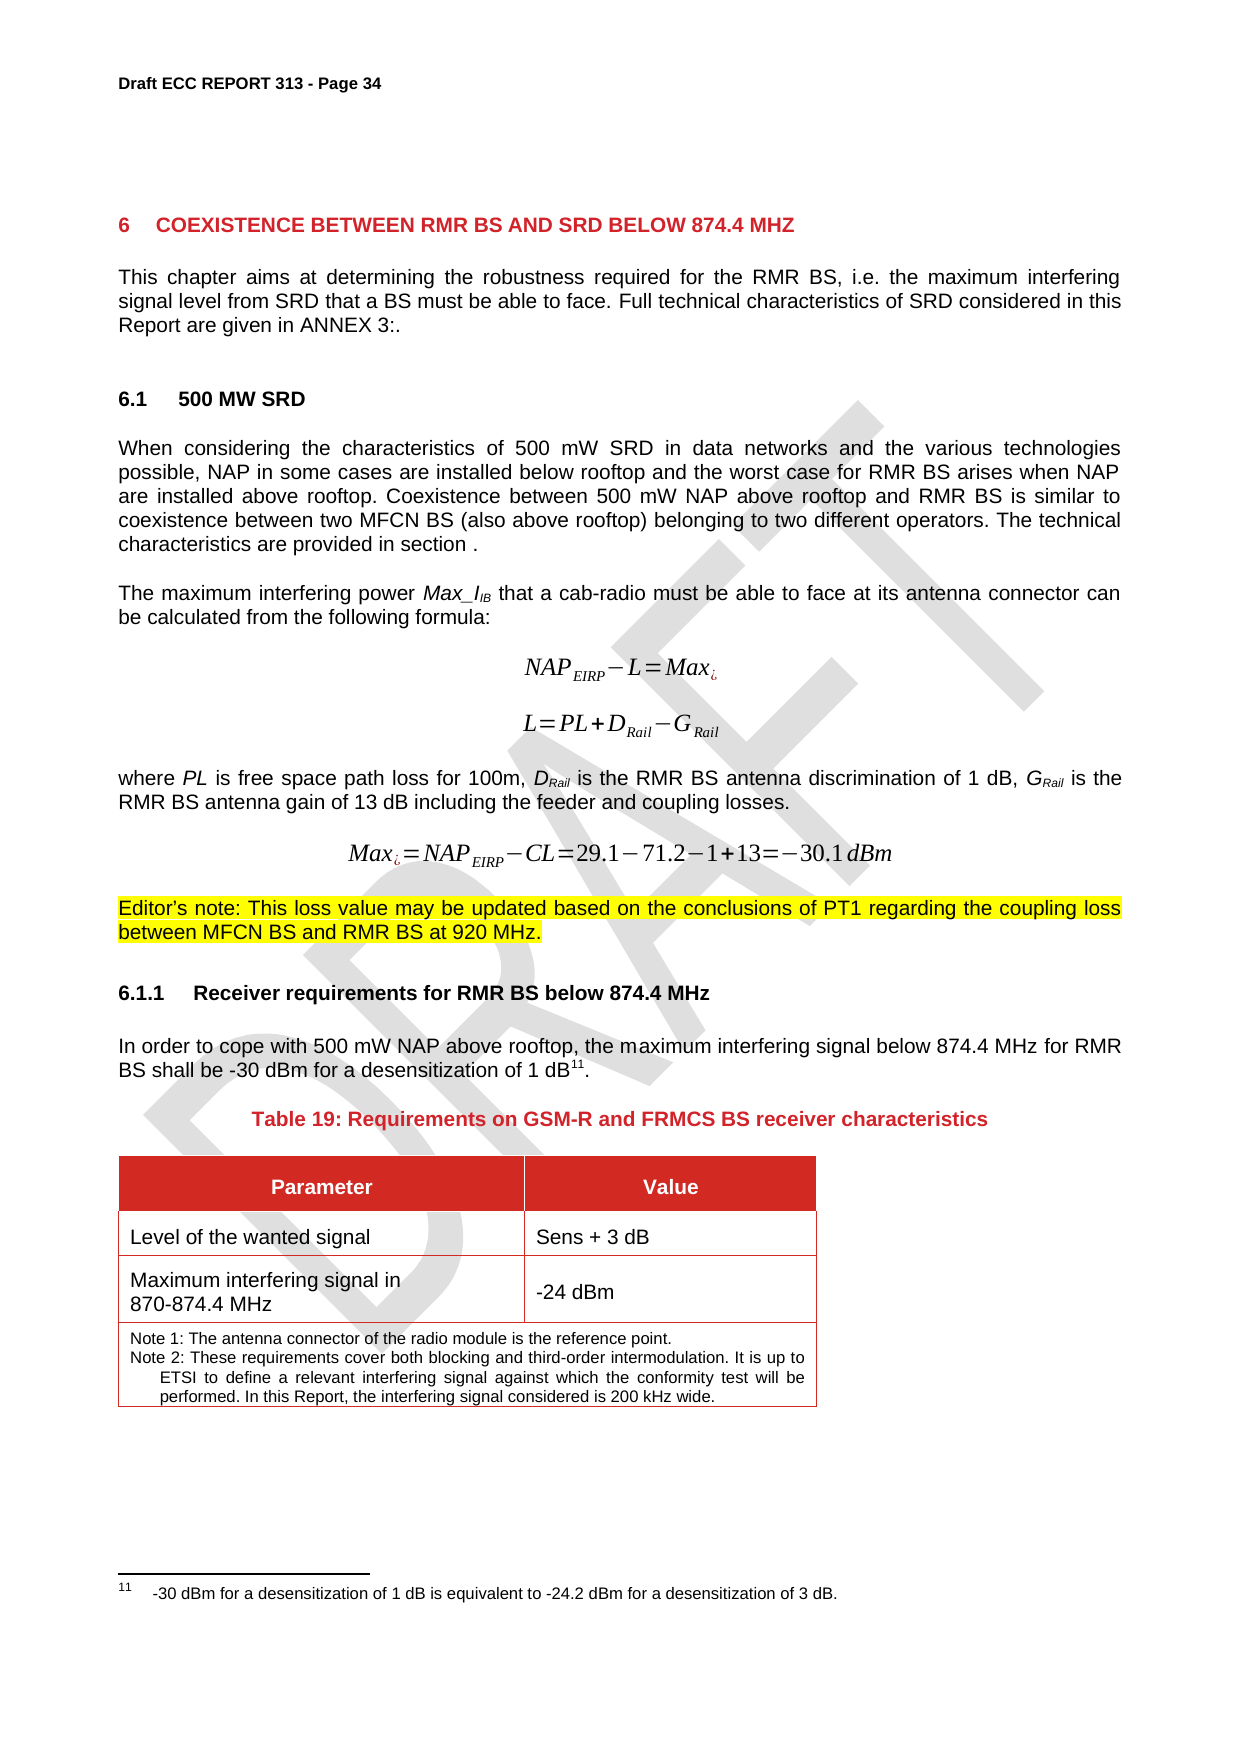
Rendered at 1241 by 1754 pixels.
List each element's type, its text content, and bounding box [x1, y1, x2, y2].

subtitle Receiver requirements for RMR BS below 874.4 MHz [118, 981, 1122, 1005]
text When considering the characteristics of 500 mW SRD in data networks and the various technologies possible, NAP in some cases are installed below rooftop and the worst case for RMR BS arises when NAP are installed above rooftop. Coexistence between 500 mW NAP above rooftop and RMR BS is similar to coexistence between two MFCN BS (also above rooftop) belonging to two different operators. The technical characteristics are provided in section 5.1. [118, 436, 1122, 556]
table_cell Level of the wanted signal [119, 1212, 524, 1255]
table_header Value [525, 1156, 816, 1211]
subtitle 500 mW SRD [118, 387, 1122, 411]
text Editor’s note: This loss value may be updated based on the conclusions of PT1 regarding the coupling loss between MFCN BS and RMR BS at 920 MHz. [118, 919, 1122, 943]
subtitle Coexistence between RMR BS and SRD below 874.4 MHz [118, 212, 1122, 236]
table_cell Maximum interfering signal in 870-874.4 MHz [119, 1256, 524, 1322]
table_cell Sens + 3 dB [525, 1212, 816, 1255]
table_cell -24 dBm [525, 1256, 816, 1322]
text where PL is free space path loss for 100m, DRail is the RMR BS antenna discrimination of 1 dB, GRail is the RMR BS antenna gain of 13 dB including the feeder and coupling losses. [118, 766, 1122, 814]
table_cell Note 1: The antenna connector of the radio module is the reference point. Note 2: These requirements cover both blocking and third-order intermodulation. It is up to ETSI to define a relevant interfering signal against which the conformity test will be performed. In this Report, the interfering signal considered is 200 kHz wide. [119, 1323, 816, 1406]
table_header Parameter [119, 1156, 524, 1211]
text In order to cope with 500 mW NAP above rooftop, the maximum interfering signal below 874.4 MHz for RMR BS shall be -30 dBm for a desensitization of 1 dB. [118, 1033, 1122, 1081]
text This chapter aims at determining the robustness required for the RMR BS, i.e. the maximum interfering signal level from SRD that a BS must be able to face. Full technical characteristics of SRD considered in this Report are given in ANNEX 3. [118, 265, 1122, 337]
text The maximum interfering power Max_IIB that a cab-radio must be able to face at its antenna connector can be calculated from the following formula: [118, 581, 1122, 628]
